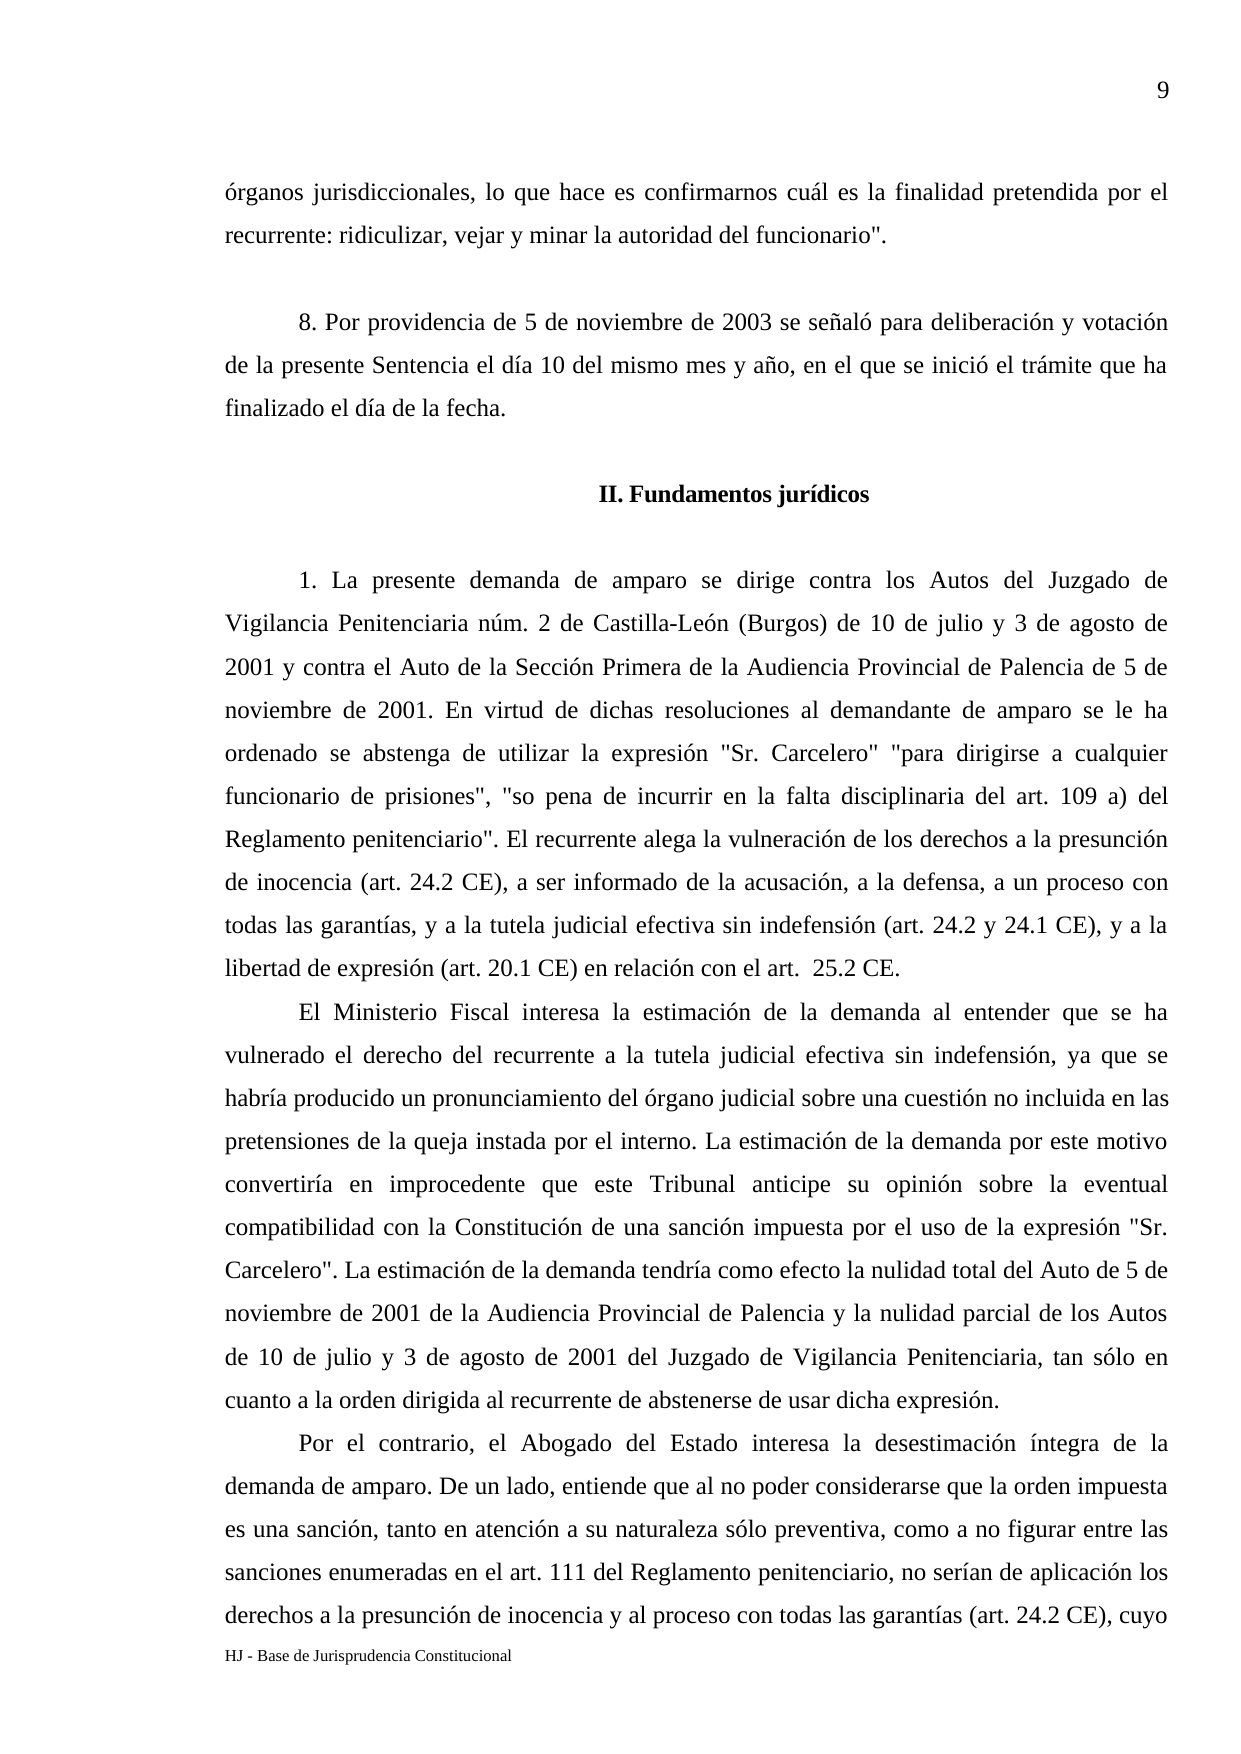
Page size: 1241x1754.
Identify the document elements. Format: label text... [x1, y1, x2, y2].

text El Ministerio Fiscal interesa la estimación de la demanda al entender que se ha vulnerado el derecho del recurrente a la tutela judicial efectiva sin indefensión, ya que se habría producido un pronunciamiento del órgano judicial sobre una cuestión no incluida en las pretensiones de la queja instada por el interno. La estimación de la demanda por este motivo convertiría en improcedente que este Tribunal anticipe su opinión sobre la eventual compatibilidad con la Constitución de una sanción impuesta por el uso de la expresión "Sr. Carcelero". La estimación de la demanda tendría como efecto la nulidad total del Auto de 5 de noviembre de 2001 de la Audiencia Provincial de Palencia y la nulidad parcial de los Autos de 10 de julio y 3 de agosto de 2001 del Juzgado de Vigilancia Penitenciaria, tan sólo en cuanto a la orden dirigida al recurrente de abstenerse de usar dicha expresión. [224, 997, 1169, 1413]
text 1. La presente demanda de amparo se dirige contra los Autos del Juzgado de Vigilancia Penitenciaria núm. 2 de Castilla-León (Burgos) de 10 de julio y 3 de agosto de 2001 y contra el Auto de la Sección Primera de la Audiencia Provincial de Palencia de 5 de noviembre de 2001. En virtud de dichas resoluciones al demandante de amparo se le ha ordenado se abstenga de utilizar la expresión "Sr. Carcelero" "para dirigirse a cualquier funcionario de prisiones", "so pena de incurrir en la falta disciplinaria del art. 109 a) del Reglamento penitenciario". El recurrente alega la vulneración de los derechos a la presunción de inocencia (art. 24.2 CE), a ser informado de la acusación, a la defensa, a un proceso con todas las garantías, y a la tutela judicial efectiva sin indefensión (art. 24.2 y 24.1 CE), y a la libertad de expresión (art. 20.1 CE) en relación con el art. 25.2 CE. [224, 565, 1169, 982]
subtitle II. Fundamentos jurídicos [224, 479, 1169, 508]
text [224, 177, 1169, 249]
text 8. Por providencia de 5 de noviembre de 2003 se señaló para deliberación y votación de la presente Sentencia el día 10 del mismo mes y año, en el que se inició el trámite que ha finalizado el día de la fecha. [224, 307, 1169, 422]
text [224, 1428, 1169, 1629]
